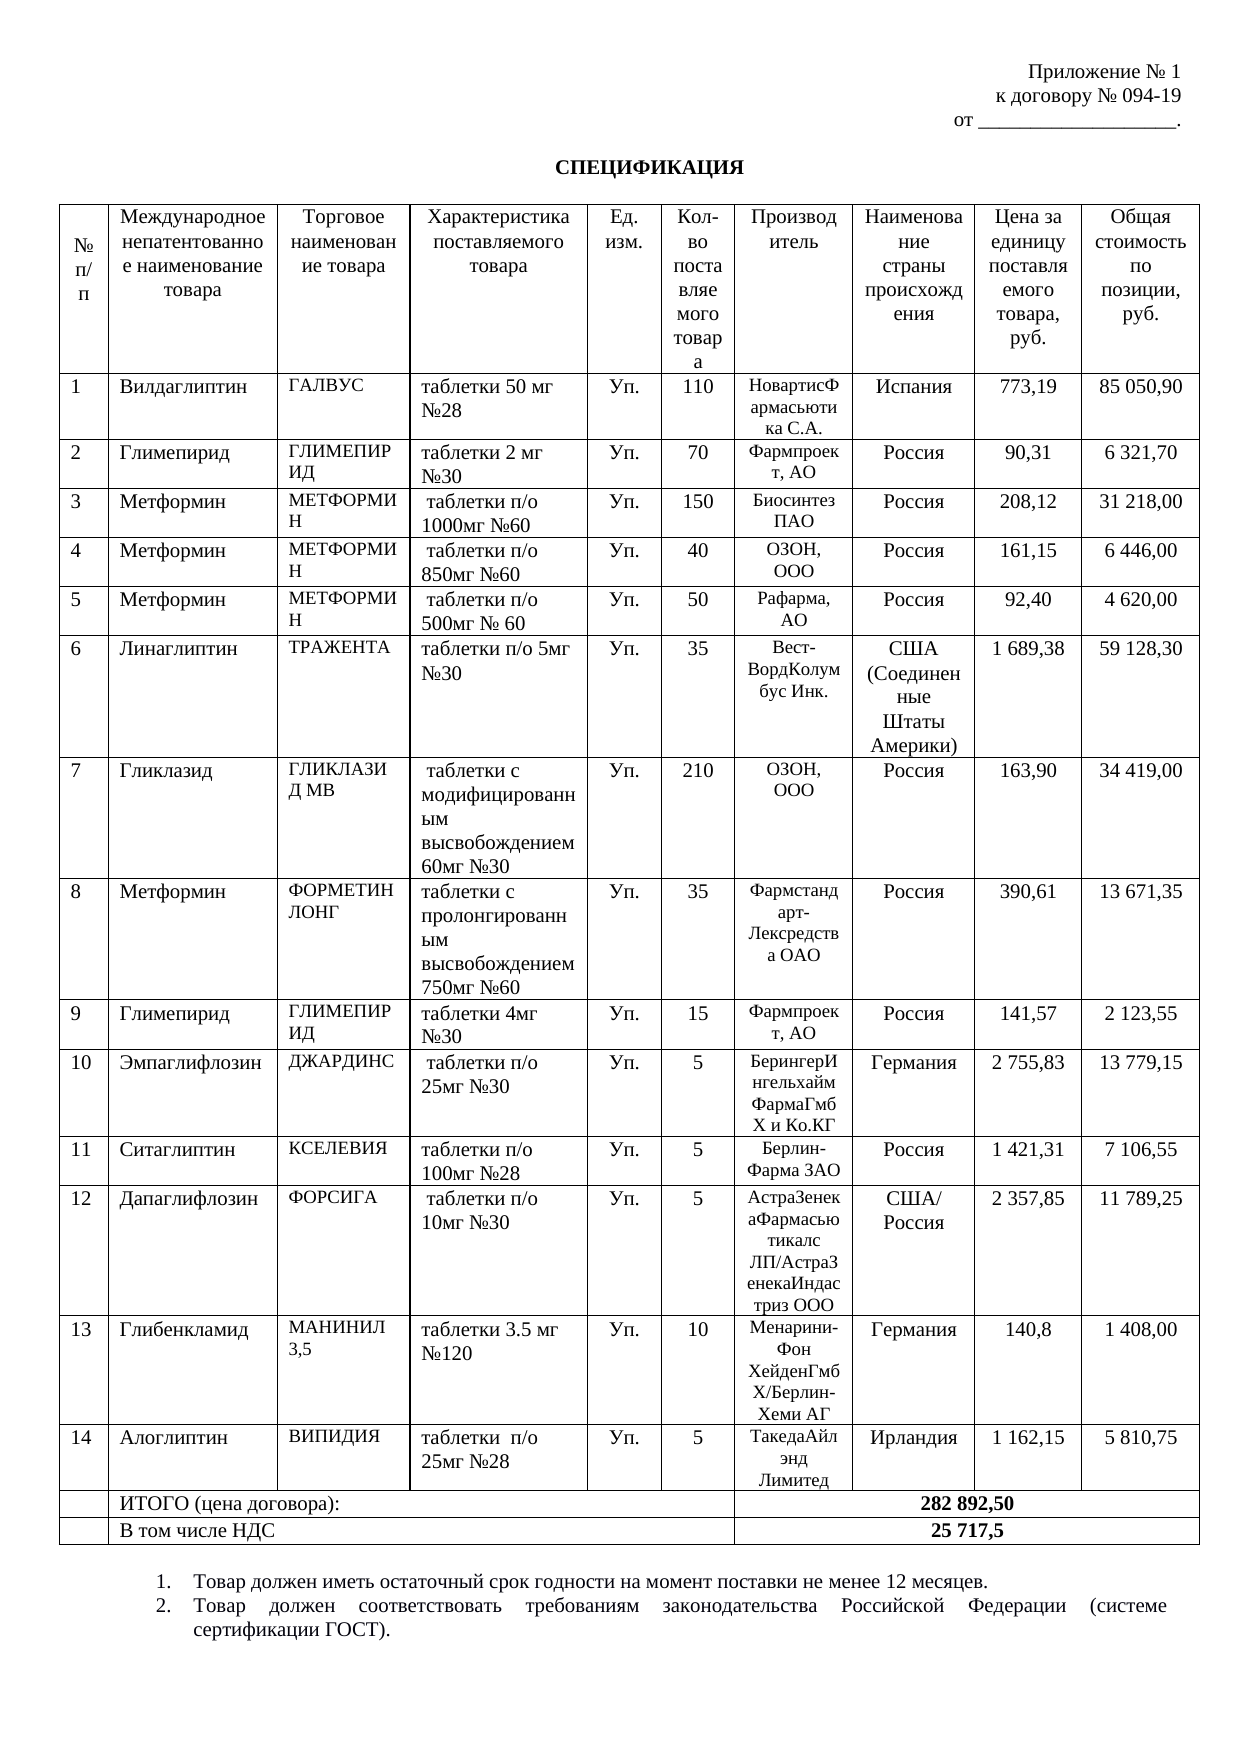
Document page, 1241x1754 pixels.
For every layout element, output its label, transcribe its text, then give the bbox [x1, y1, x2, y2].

table_cell ОЗОН, ООО [735, 538, 852, 586]
table_cell 3 [60, 489, 108, 537]
table_cell 7 [60, 758, 108, 878]
table_cell Россия [853, 879, 974, 999]
table_header № п/п [60, 205, 108, 373]
table_cell Уп. [588, 1186, 661, 1315]
table_cell ТРАЖЕНТА [278, 636, 409, 757]
table_cell 5 [662, 1137, 734, 1185]
table_cell Уп. [588, 538, 661, 586]
table_cell Россия [853, 440, 974, 488]
table_cell 1 689,38 [975, 636, 1081, 757]
table_cell Метформин [109, 538, 277, 586]
table_cell Россия [853, 587, 974, 635]
table_cell Вест-ВордКолумбус Инк. [735, 636, 852, 757]
table_cell Ситаглиптин [109, 1137, 277, 1185]
table_cell МЕТФОРМИН [278, 587, 409, 635]
table_cell 773,19 [975, 374, 1081, 439]
table_cell 5 [662, 1425, 734, 1490]
table_cell 5 810,75 [1082, 1425, 1199, 1490]
table_cell 1 421,31 [975, 1137, 1081, 1185]
table_cell таблетки п/о 850мг №60 [411, 538, 587, 586]
table_cell таблетки с модифицированным высвобождением 60мг №30 [411, 758, 587, 878]
table_cell Россия [853, 538, 974, 586]
table_cell ГАЛВУС [278, 374, 409, 439]
table_cell США/Россия [853, 1186, 974, 1315]
table_cell 6 446,00 [1082, 538, 1199, 586]
table_cell Глибенкламид [109, 1316, 277, 1424]
table_cell ТакедаАйлэнд Лимитед [735, 1425, 852, 1490]
table_cell Глимепирид [109, 440, 277, 488]
table_cell 70 [662, 440, 734, 488]
table_cell 35 [662, 636, 734, 757]
table_cell 11 789,25 [1082, 1186, 1199, 1315]
table_cell 141,57 [975, 1000, 1081, 1048]
table_cell Уп. [588, 1316, 661, 1424]
table_cell Рафарма, АО [735, 587, 852, 635]
table_cell Уп. [588, 489, 661, 537]
table_cell Вилдаглиптин [109, 374, 277, 439]
table_cell ОЗОН, ООО [735, 758, 852, 878]
table_cell 161,15 [975, 538, 1081, 586]
table_cell 163,90 [975, 758, 1081, 878]
table_cell Германия [853, 1050, 974, 1136]
table_cell 92,40 [975, 587, 1081, 635]
table_cell 34 419,00 [1082, 758, 1199, 878]
table_cell Фармпроект, АО [735, 440, 852, 488]
table_cell ФОРМЕТИН ЛОНГ [278, 879, 409, 999]
table_header Характеристика поставляемого товара [411, 205, 587, 373]
table_cell 4 620,00 [1082, 587, 1199, 635]
table_cell США (Соединенные Штаты Америки) [853, 636, 974, 757]
table_cell 40 [662, 538, 734, 586]
table_cell Биосинтез ПАО [735, 489, 852, 537]
table_cell таблетки п/о 10мг №30 [411, 1186, 587, 1315]
table_cell Метформин [109, 489, 277, 537]
table_cell 210 [662, 758, 734, 878]
table_cell ДЖАРДИНС [278, 1050, 409, 1136]
table_cell 5 [662, 1186, 734, 1315]
table_cell Алоглиптин [109, 1425, 277, 1490]
table_cell 31 218,00 [1082, 489, 1199, 537]
table_cell таблетки п/о 25мг №30 [411, 1050, 587, 1136]
table_cell 208,12 [975, 489, 1081, 537]
table_cell БерингерИнгельхаймФармаГмбХ и Ко.КГ [735, 1050, 852, 1136]
table_cell Менарини-Фон ХейденГмбХ/Берлин-Хеми АГ [735, 1316, 852, 1424]
table_cell 8 [60, 879, 108, 999]
table_cell 13 671,35 [1082, 879, 1199, 999]
table_header Кол-во поставляемого товара [662, 205, 734, 373]
table_cell 1 162,15 [975, 1425, 1081, 1490]
table_cell 35 [662, 879, 734, 999]
table_cell 13 [60, 1316, 108, 1424]
table_cell Уп. [588, 1425, 661, 1490]
table_cell 2 [60, 440, 108, 488]
table_cell таблетки п/о 25мг №28 [411, 1425, 587, 1490]
table_header Торговое наименование товара [278, 205, 409, 373]
table_cell 59 128,30 [1082, 636, 1199, 757]
table_cell таблетки п/о 5мг №30 [411, 636, 587, 757]
table_cell таблетки 2 мг №30 [411, 440, 587, 488]
table_cell Дапаглифлозин [109, 1186, 277, 1315]
table_cell Уп. [588, 636, 661, 757]
table_cell В том числе НДС [109, 1518, 734, 1544]
table_cell НовартисФармасьютика С.А. [735, 374, 852, 439]
table_cell таблетки 50 мг №28 [411, 374, 587, 439]
table_cell 7 106,55 [1082, 1137, 1199, 1185]
table_header Цена за единицу поставляемого товара, руб. [975, 205, 1081, 373]
table_cell МЕТФОРМИН [278, 538, 409, 586]
table_cell Уп. [588, 758, 661, 878]
table_cell Россия [853, 1000, 974, 1048]
table_cell Фармстандарт-Лексредства ОАО [735, 879, 852, 999]
table_cell Испания [853, 374, 974, 439]
table_cell Уп. [588, 1137, 661, 1185]
table_cell 6 [60, 636, 108, 757]
table_cell Россия [853, 489, 974, 537]
table_cell Глимепирид [109, 1000, 277, 1048]
list Товар должен соответствовать требованиям законодательства Российской Федерации (системе сертификации ГОСТ). [156, 1593, 1168, 1641]
table_cell Эмпаглифлозин [109, 1050, 277, 1136]
table_cell Уп. [588, 587, 661, 635]
table_cell Фармпроект, АО [735, 1000, 852, 1048]
table_header Наименование страны происхождения [853, 205, 974, 373]
table_cell 50 [662, 587, 734, 635]
table_header Общая стоимость по позиции, руб. [1082, 205, 1199, 373]
table_cell 6 321,70 [1082, 440, 1199, 488]
table_cell таблетки п/о 1000мг №60 [411, 489, 587, 537]
table_cell 85 050,90 [1082, 374, 1199, 439]
table_cell 2 123,55 [1082, 1000, 1199, 1048]
table_cell 90,31 [975, 440, 1081, 488]
table_cell 10 [662, 1316, 734, 1424]
table_cell 1 [60, 374, 108, 439]
table_cell Метформин [109, 587, 277, 635]
table_cell 140,8 [975, 1316, 1081, 1424]
table_cell 110 [662, 374, 734, 439]
table_cell Метформин [109, 879, 277, 999]
table_cell 12 [60, 1186, 108, 1315]
table_cell МЕТФОРМИН [278, 489, 409, 537]
table_cell Берлин-Фарма ЗАО [735, 1137, 852, 1185]
table_cell таблетки п/о 500мг № 60 [411, 587, 587, 635]
table_cell 5 [60, 587, 108, 635]
table_cell 2 755,83 [975, 1050, 1081, 1136]
table_cell Уп. [588, 374, 661, 439]
table_cell Россия [853, 1137, 974, 1185]
table_header Производитель [735, 205, 852, 373]
table_cell 9 [60, 1000, 108, 1048]
table_cell Гликлазид [109, 758, 277, 878]
table_cell 282 892,50 [735, 1491, 1199, 1517]
table_cell 10 [60, 1050, 108, 1136]
table_cell АстраЗенекаФармасьютикалс ЛП/АстраЗенекаИндастриз ООО [735, 1186, 852, 1315]
table_cell таблетки п/о 100мг №28 [411, 1137, 587, 1185]
table_cell таблетки с пролонгированным высвобождением 750мг №60 [411, 879, 587, 999]
table_cell 15 [662, 1000, 734, 1048]
table_cell Ирландия [853, 1425, 974, 1490]
table_cell ИТОГО (цена договора): [109, 1491, 734, 1517]
table_cell МАНИНИЛ 3,5 [278, 1316, 409, 1424]
table_cell 14 [60, 1425, 108, 1490]
table_cell ГЛИКЛАЗИД МВ [278, 758, 409, 878]
list Товар должен иметь остаточный срок годности на момент поставки не менее 12 месяцев. [156, 1569, 1168, 1593]
table_cell ГЛИМЕПИРИД [278, 1000, 409, 1048]
table_cell [60, 1491, 108, 1517]
table_cell таблетки 4мг №30 [411, 1000, 587, 1048]
table_cell 13 779,15 [1082, 1050, 1199, 1136]
table_cell 4 [60, 538, 108, 586]
table_cell ФОРСИГА [278, 1186, 409, 1315]
table_cell ГЛИМЕПИРИД [278, 440, 409, 488]
table_cell Германия [853, 1316, 974, 1424]
table_cell [60, 1518, 108, 1544]
table_cell Уп. [588, 879, 661, 999]
table_cell Уп. [588, 1000, 661, 1048]
table_header Ед. изм. [588, 205, 661, 373]
table_cell Россия [853, 758, 974, 878]
table_cell 150 [662, 489, 734, 537]
table_cell Уп. [588, 440, 661, 488]
table_cell ВИПИДИЯ [278, 1425, 409, 1490]
table_cell КСЕЛЕВИЯ [278, 1137, 409, 1185]
table_cell таблетки 3.5 мг №120 [411, 1316, 587, 1424]
text СПЕЦИФИКАЦИЯ [118, 155, 1181, 179]
table_header Международное непатентованное наименование товара [109, 205, 277, 373]
table_cell Линаглиптин [109, 636, 277, 757]
text к договору № 094-19 от ___________________. [568, 83, 1181, 131]
table_cell 25 717,5 [735, 1518, 1199, 1544]
text Приложение № 1 [118, 59, 1181, 83]
table_cell 11 [60, 1137, 108, 1185]
table_cell Уп. [588, 1050, 661, 1136]
table_cell 5 [662, 1050, 734, 1136]
table_cell 1 408,00 [1082, 1316, 1199, 1424]
table_cell 390,61 [975, 879, 1081, 999]
table_cell 2 357,85 [975, 1186, 1081, 1315]
